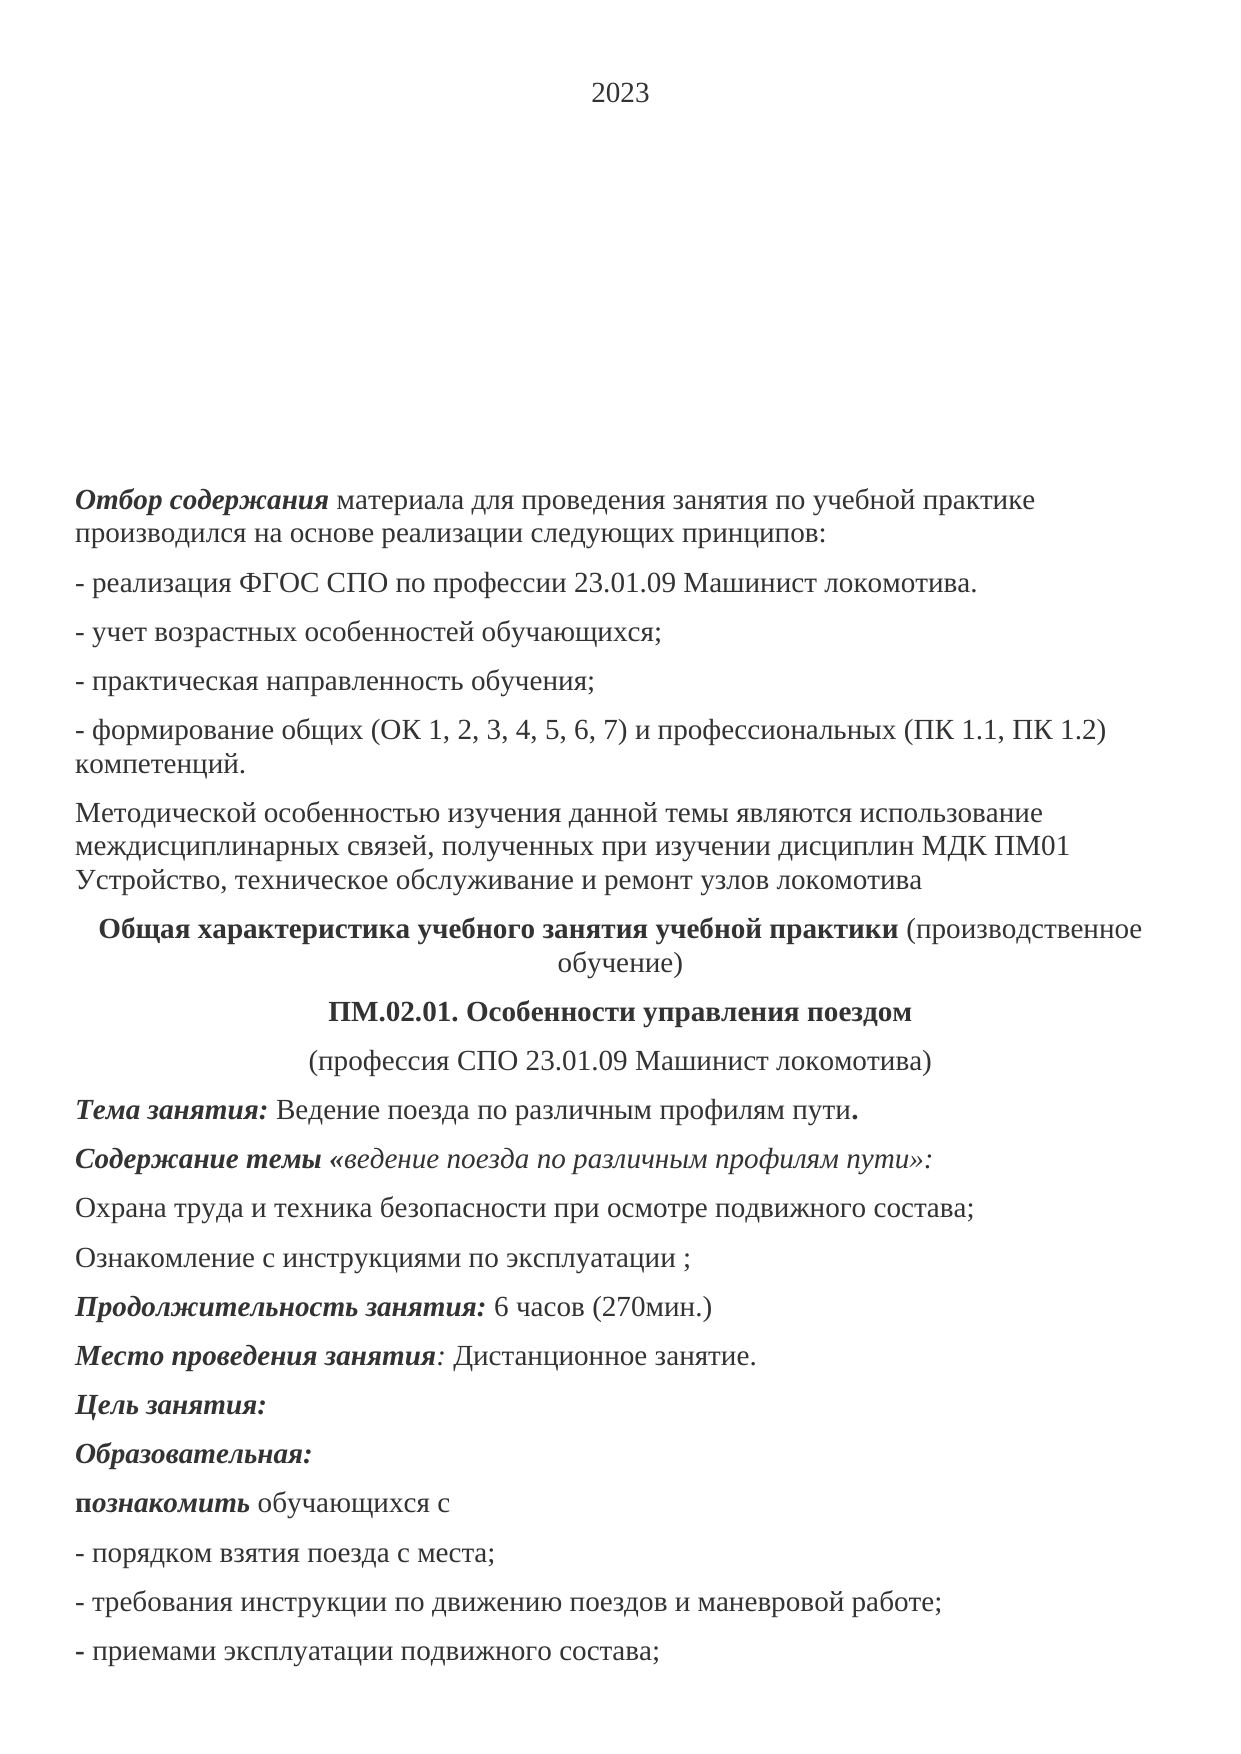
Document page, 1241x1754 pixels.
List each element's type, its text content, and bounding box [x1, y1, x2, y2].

text - требования инструкции по движению поездов и маневровой работе; [75, 1584, 1165, 1617]
text Общая характеристика учебного занятия учебной практики (производственное обучение) [75, 911, 1165, 978]
text Тема занятия: Ведение поезда по различным профилям пути. [75, 1092, 1165, 1126]
text Содержание темы «ведение поезда по различным профилям пути»: [75, 1141, 1165, 1175]
text (профессия СПО 23.01.09 Машинист локомотива) [75, 1043, 1165, 1077]
text Методической особенностью изучения данной темы являются использование междисциплинарных связей, полученных при изучении дисциплин МДК ПМ01 Устройство, техническое обслуживание и ремонт узлов локомотива [75, 795, 1165, 896]
text - порядком взятия поезда с места; [75, 1535, 1165, 1568]
text Продолжительность занятия: 6 часов (270мин.) [75, 1289, 1165, 1322]
text - формирование общих (ОК 1, 2, 3, 4, 5, 6, 7) и профессиональных (ПК 1.1, ПК 1.2) компетенций. [75, 712, 1165, 779]
text Ознакомление с инструкциями по эксплуатации ; [75, 1240, 1165, 1273]
text - учет возрастных особенностей обучающихся; [75, 614, 1165, 647]
text Цель занятия: [75, 1387, 1165, 1421]
text Место проведения занятия: Дистанционное занятие. [75, 1338, 1165, 1372]
text 2023 [75, 75, 1165, 108]
text Образовательная: [75, 1436, 1165, 1470]
text Отбор содержания материала для проведения занятия по учебной практике производился на основе реализации следующих принципов: [75, 482, 1165, 549]
text ПМ.02.01. Особенности управления поездом [75, 994, 1165, 1027]
text - практическая направленность обучения; [75, 663, 1165, 697]
text - реализация ФГОС СПО по профессии 23.01.09 Машинист локомотива. [75, 565, 1165, 598]
text познакомить обучающихся с [75, 1486, 1165, 1519]
text Охрана труда и техника безопасности при осмотре подвижного состава; [75, 1191, 1165, 1224]
text - приемами эксплуатации подвижного состава; [75, 1633, 1165, 1667]
